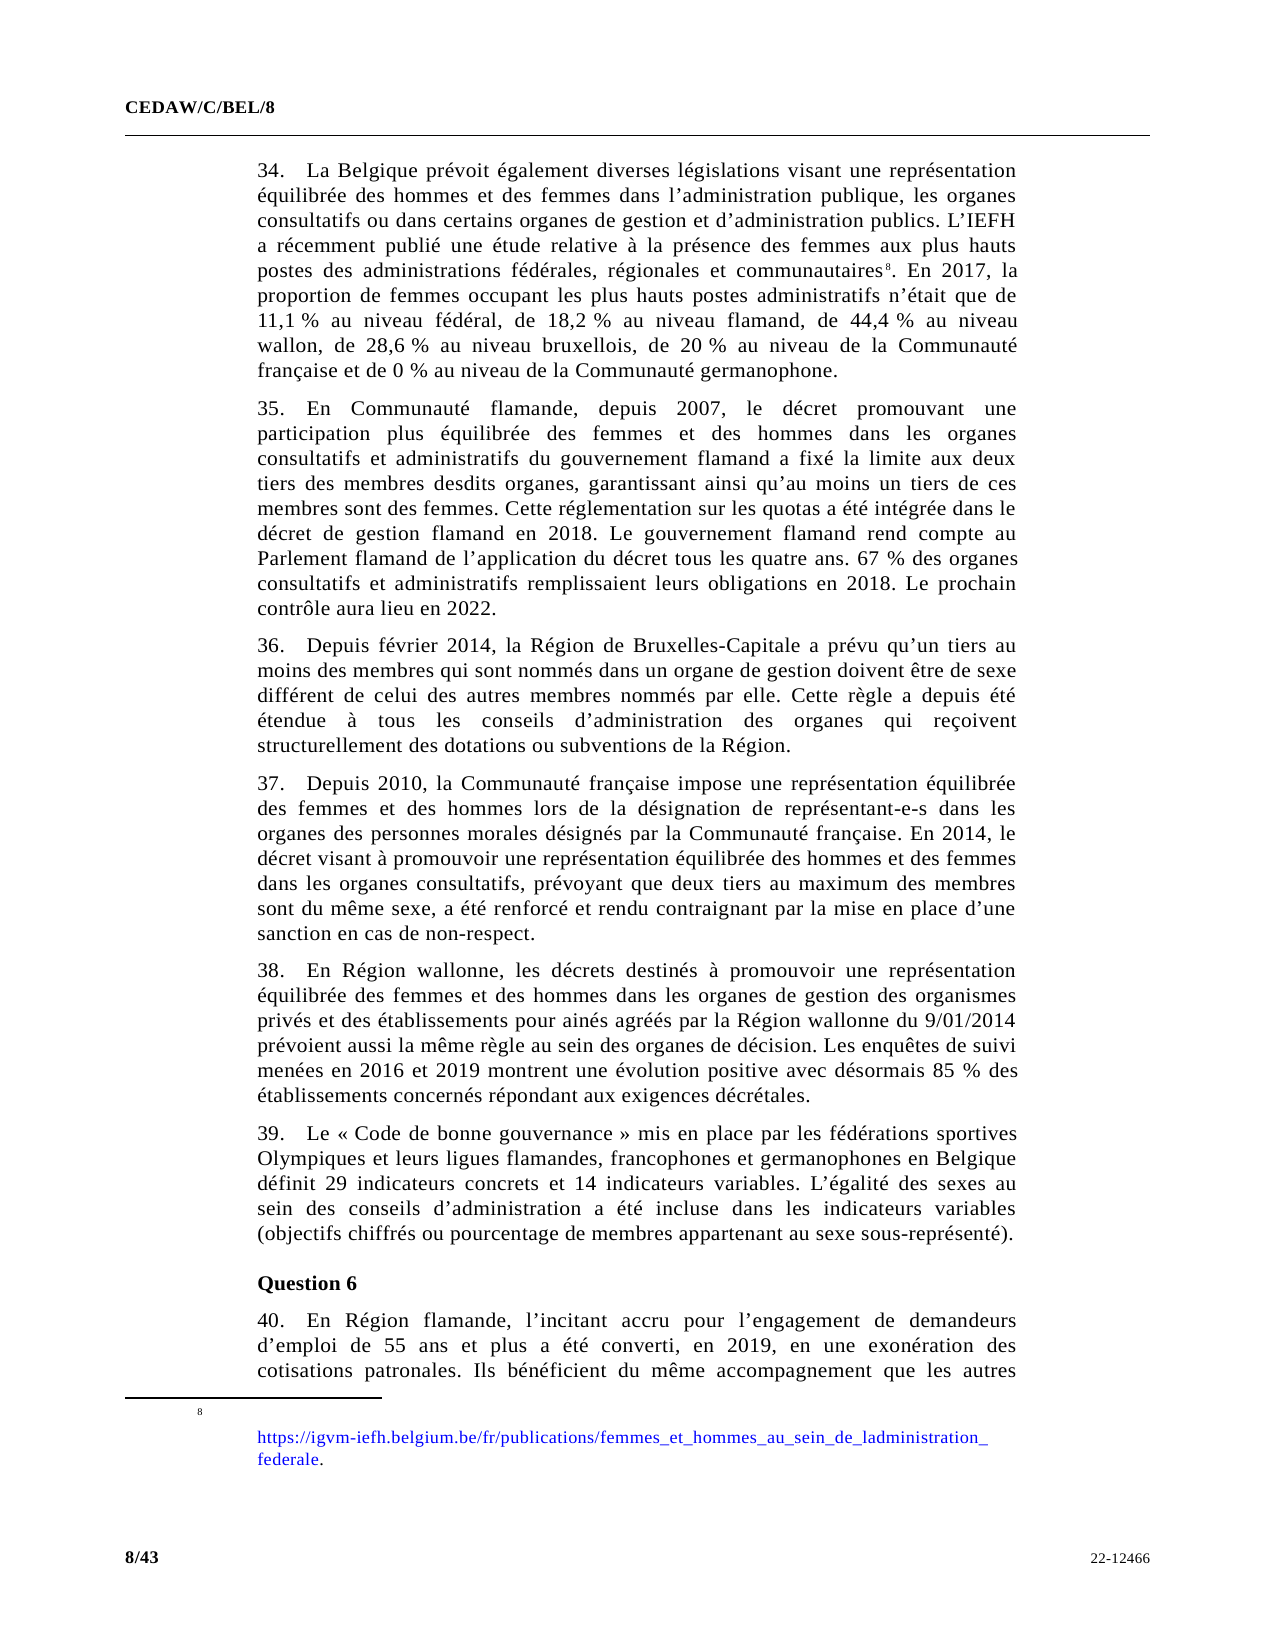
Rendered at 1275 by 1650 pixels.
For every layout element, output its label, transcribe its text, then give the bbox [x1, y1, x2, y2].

list La Belgique prévoit également diverses législations visant une représentation équilibrée des hommes et des femmes dans l’administration publique, les organes consultatifs ou dans certains organes de gestion et d’administration publics. L’IEFH a récemment publié une étude relative à la présence des femmes aux plus hauts postes des administrations fédérales, régionales et communautaires. En 2017, la proportion de femmes occupant les plus hauts postes administratifs n’était que de 11,1 % au niveau fédéral, de 18,2 % au niveau flamand, de 44,4 % au niveau wallon, de 28,6 % au niveau bruxellois, de 20 % au niveau de la Communauté française et de 0 % au niveau de la Communauté germanophone. [257, 157, 1018, 382]
list Le « Code de bonne gouvernance » mis en place par les fédérations sportives Olympiques et leurs ligues flamandes, francophones et germanophones en Belgique définit 29 indicateurs concrets et 14 indicateurs variables. L’égalité des sexes au sein des conseils d’administration a été incluse dans les indicateurs variables (objectifs chiffrés ou pourcentage de membres appartenant au sexe sous-représenté). [257, 1120, 1018, 1245]
text Question 6 [125, 1270, 1019, 1295]
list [257, 1307, 1018, 1382]
list Depuis février 2014, la Région de Bruxelles-Capitale a prévu qu’un tiers au moins des membres qui sont nommés dans un organe de gestion doivent être de sexe différent de celui des autres membres nommés par elle. Cette règle a depuis été étendue à tous les conseils d’administration des organes qui reçoivent structurellement des dotations ou subventions de la Région. [257, 632, 1018, 757]
list En Région wallonne, les décrets destinés à promouvoir une représentation équilibrée des femmes et des hommes dans les organes de gestion des organismes privés et des établissements pour ainés agréés par la Région wallonne du 9/01/2014 prévoient aussi la même règle au sein des organes de décision. Les enquêtes de suivi menées en 2016 et 2019 montrent une évolution positive avec désormais 85 % des établissements concernés répondant aux exigences décrétales. [257, 957, 1018, 1107]
list Depuis 2010, la Communauté française impose une représentation équilibrée des femmes et des hommes lors de la désignation de représentant-e-s dans les organes des personnes morales désignés par la Communauté française. En 2014, le décret visant à promouvoir une représentation équilibrée des hommes et des femmes dans les organes consultatifs, prévoyant que deux tiers au maximum des membres sont du même sexe, a été renforcé et rendu contraignant par la mise en place d’une sanction en cas de non-respect. [257, 770, 1018, 945]
list En Communauté flamande, depuis 2007, le décret promouvant une participation plus équilibrée des femmes et des hommes dans les organes consultatifs et administratifs du gouvernement flamand a fixé la limite aux deux tiers des membres desdits organes, garantissant ainsi qu’au moins un tiers de ces membres sont des femmes. Cette réglementation sur les quotas a été intégrée dans le décret de gestion flamand en 2018. Le gouvernement flamand rend compte au Parlement flamand de l’application du décret tous les quatre ans. 67 % des organes consultatifs et administratifs remplissaient leurs obligations en 2018. Le prochain contrôle aura lieu en 2022. [257, 395, 1018, 620]
